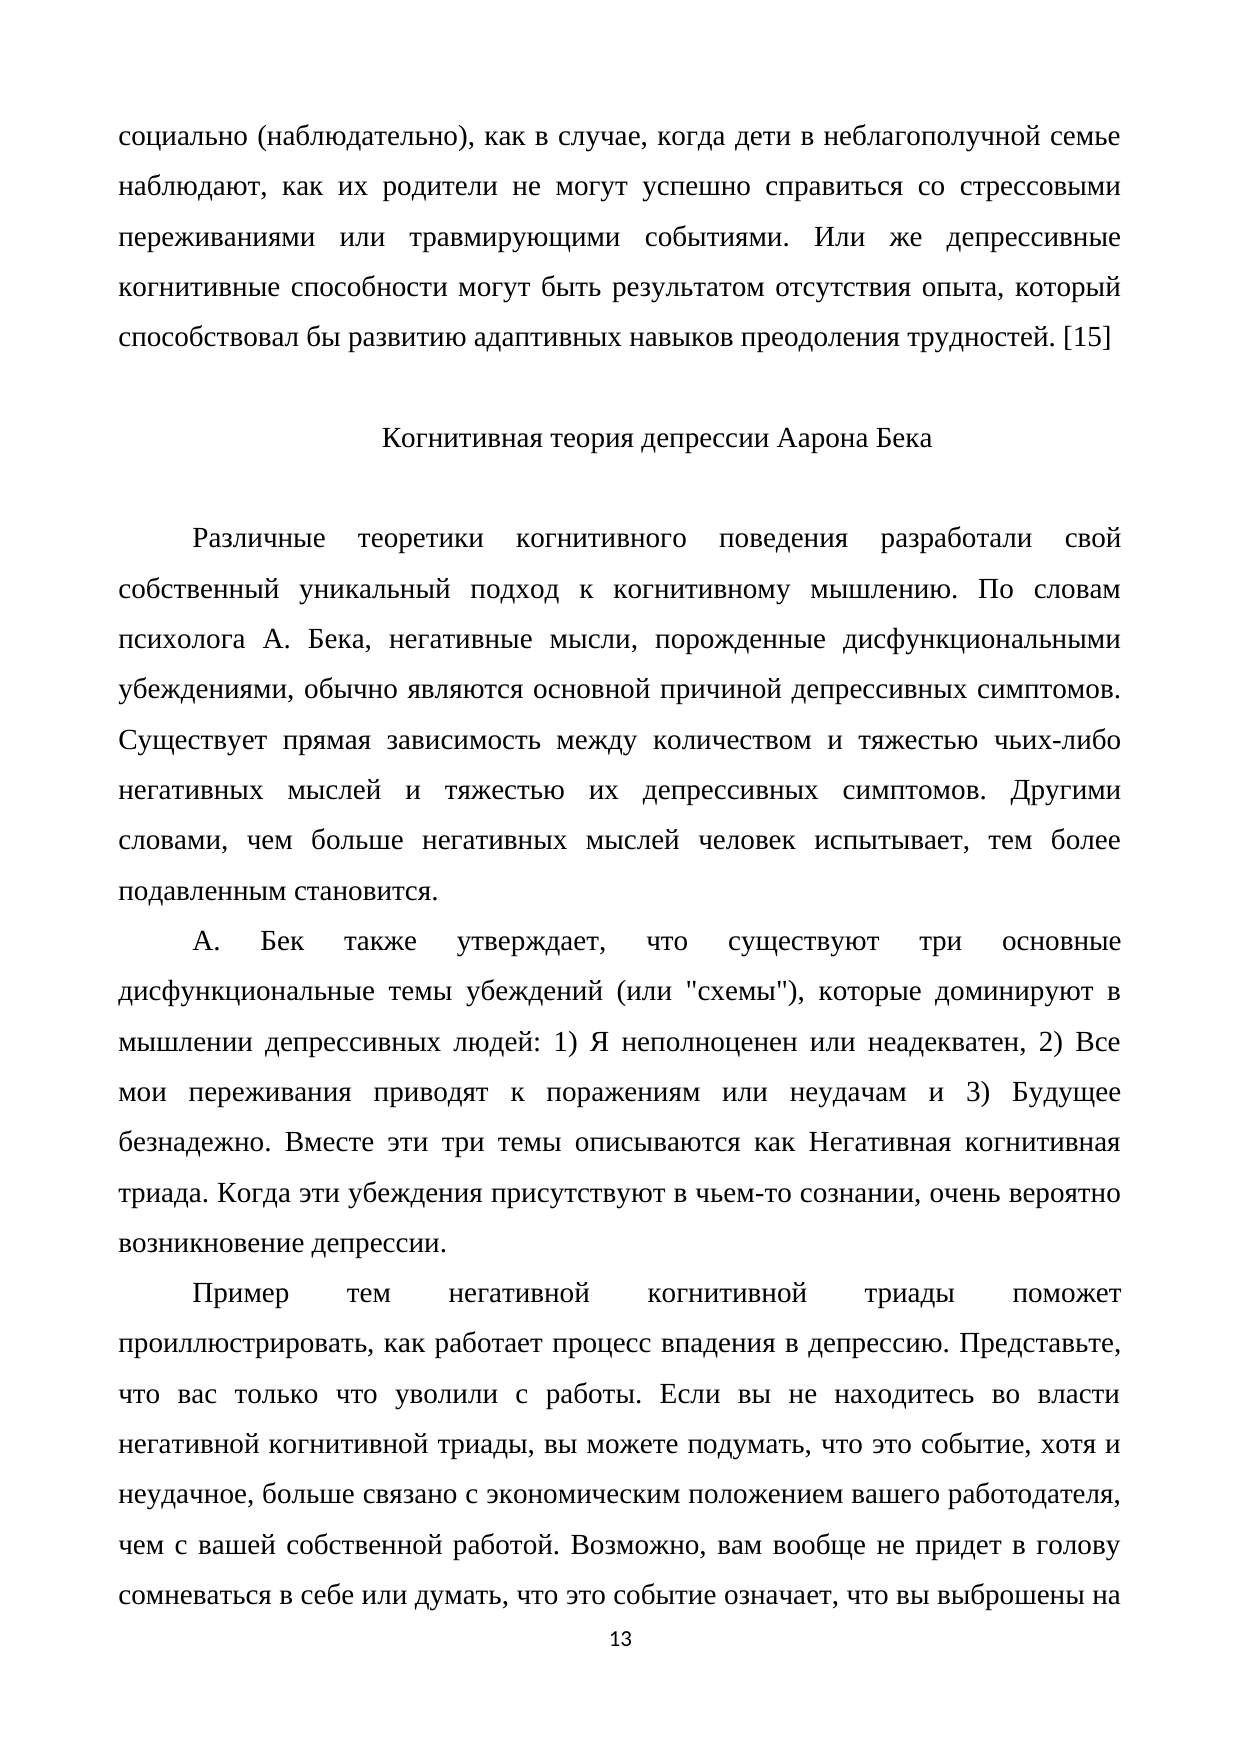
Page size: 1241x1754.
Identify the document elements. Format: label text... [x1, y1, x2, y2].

text А. Бек также утверждает, что существуют три основные дисфункциональные темы убеждений (или "схемы"), которые доминируют в мышлении депрессивных людей: 1) Я неполноценен или неадекватен, 2) Все мои переживания приводят к поражениям или неудачам и 3) Будущее безнадежно. Вместе эти три темы описываются как Негативная когнитивная триада. Когда эти убеждения присутствуют в чьем-то сознании, очень вероятно возникновение депрессии. [118, 923, 1122, 1258]
text Различные теоретики когнитивного поведения разработали свой собственный уникальный подход к когнитивному мышлению. По словам психолога А. Бека, негативные мысли, порожденные дисфункциональными убеждениями, обычно являются основной причиной депрессивных симптомов. Существует прямая зависимость между количеством и тяжестью чьих-либо негативных мыслей и тяжестью их депрессивных симптомов. Другими словами, чем больше негативных мыслей человек испытывает, тем более подавленным становится. [118, 521, 1122, 906]
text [118, 1275, 1122, 1611]
text Когнитивная теория депрессии Аарона Бека [118, 420, 1122, 453]
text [118, 118, 1122, 353]
